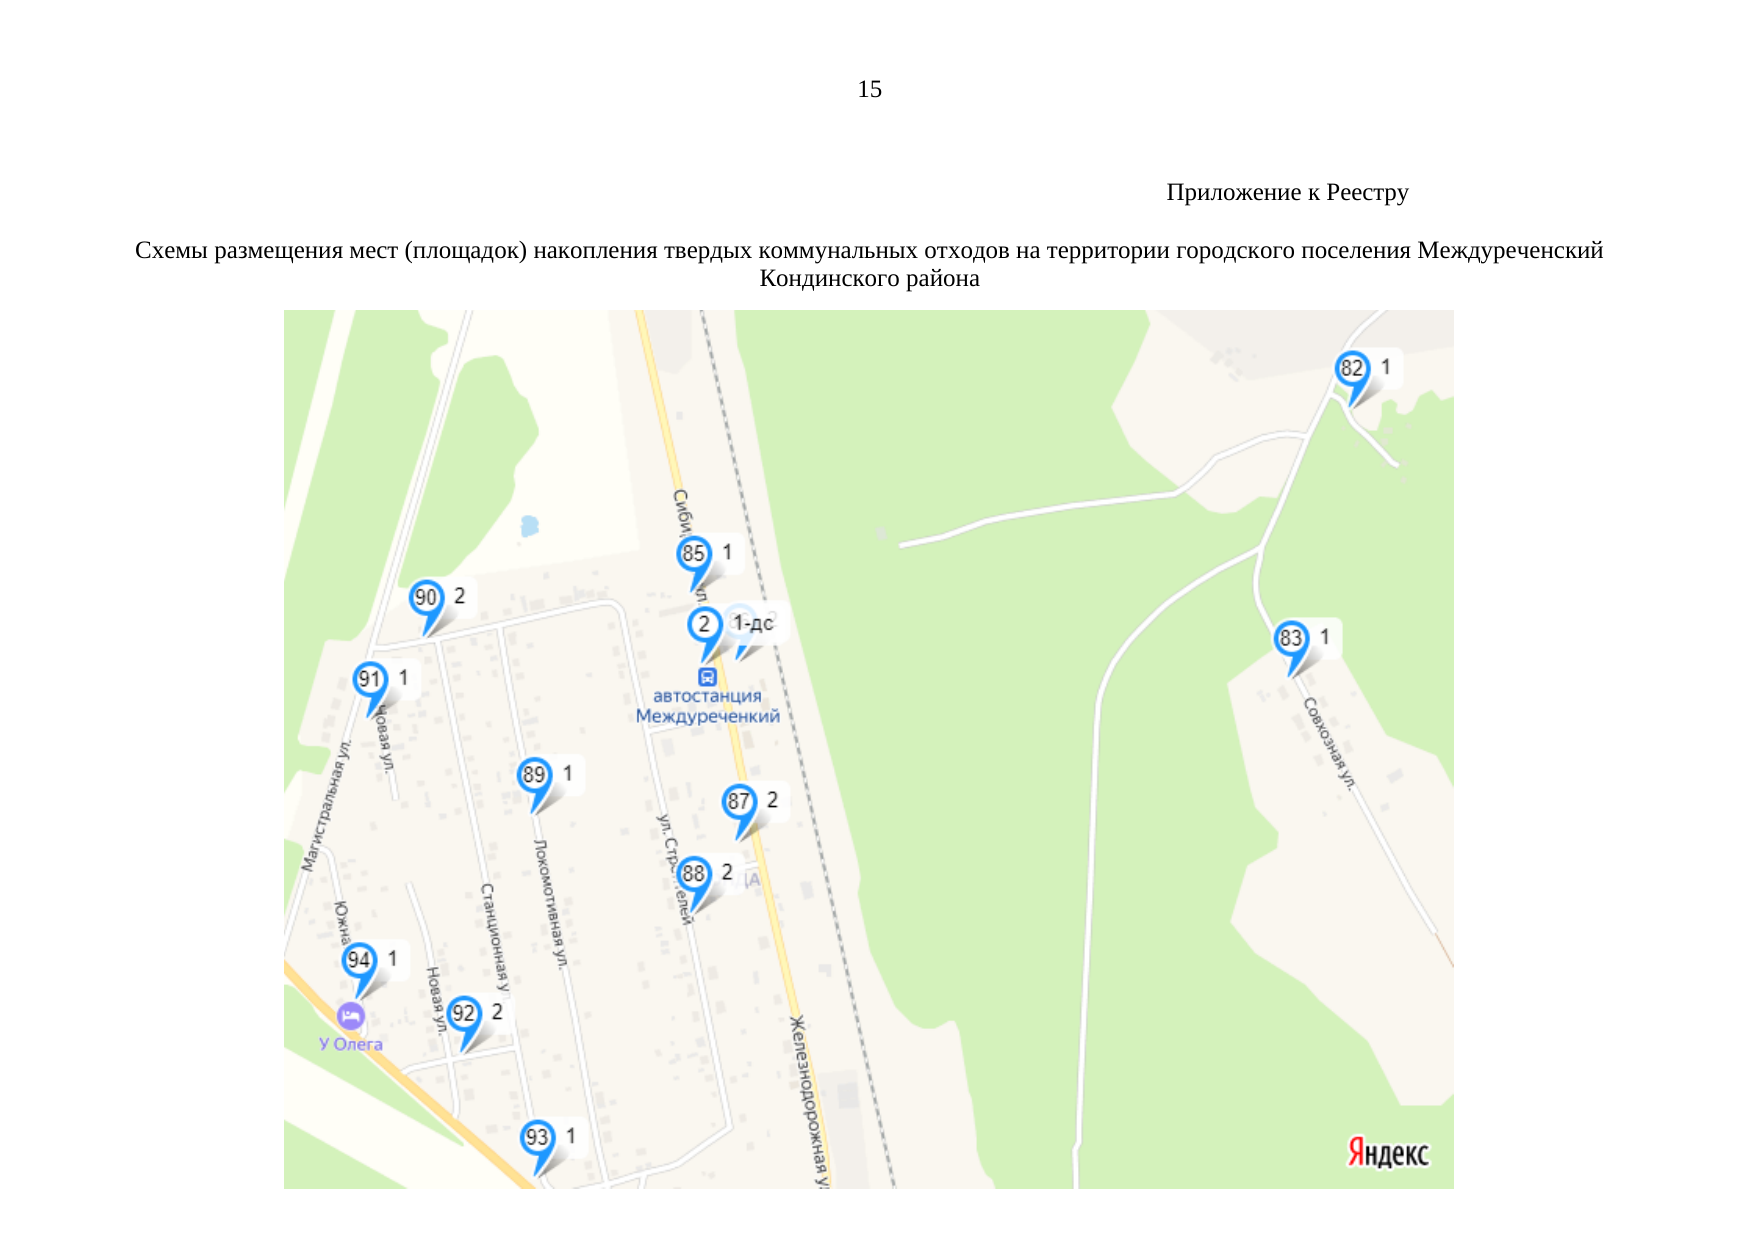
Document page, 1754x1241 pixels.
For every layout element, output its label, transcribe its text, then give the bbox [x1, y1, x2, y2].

text Схемы размещения мест (площадок) накопления твердых коммунальных отходов на территории городского поселения Междуреченский Кондинского района [103, 235, 1636, 292]
text Приложение к Реестру [1166, 177, 1636, 206]
picture [284, 310, 1454, 1189]
